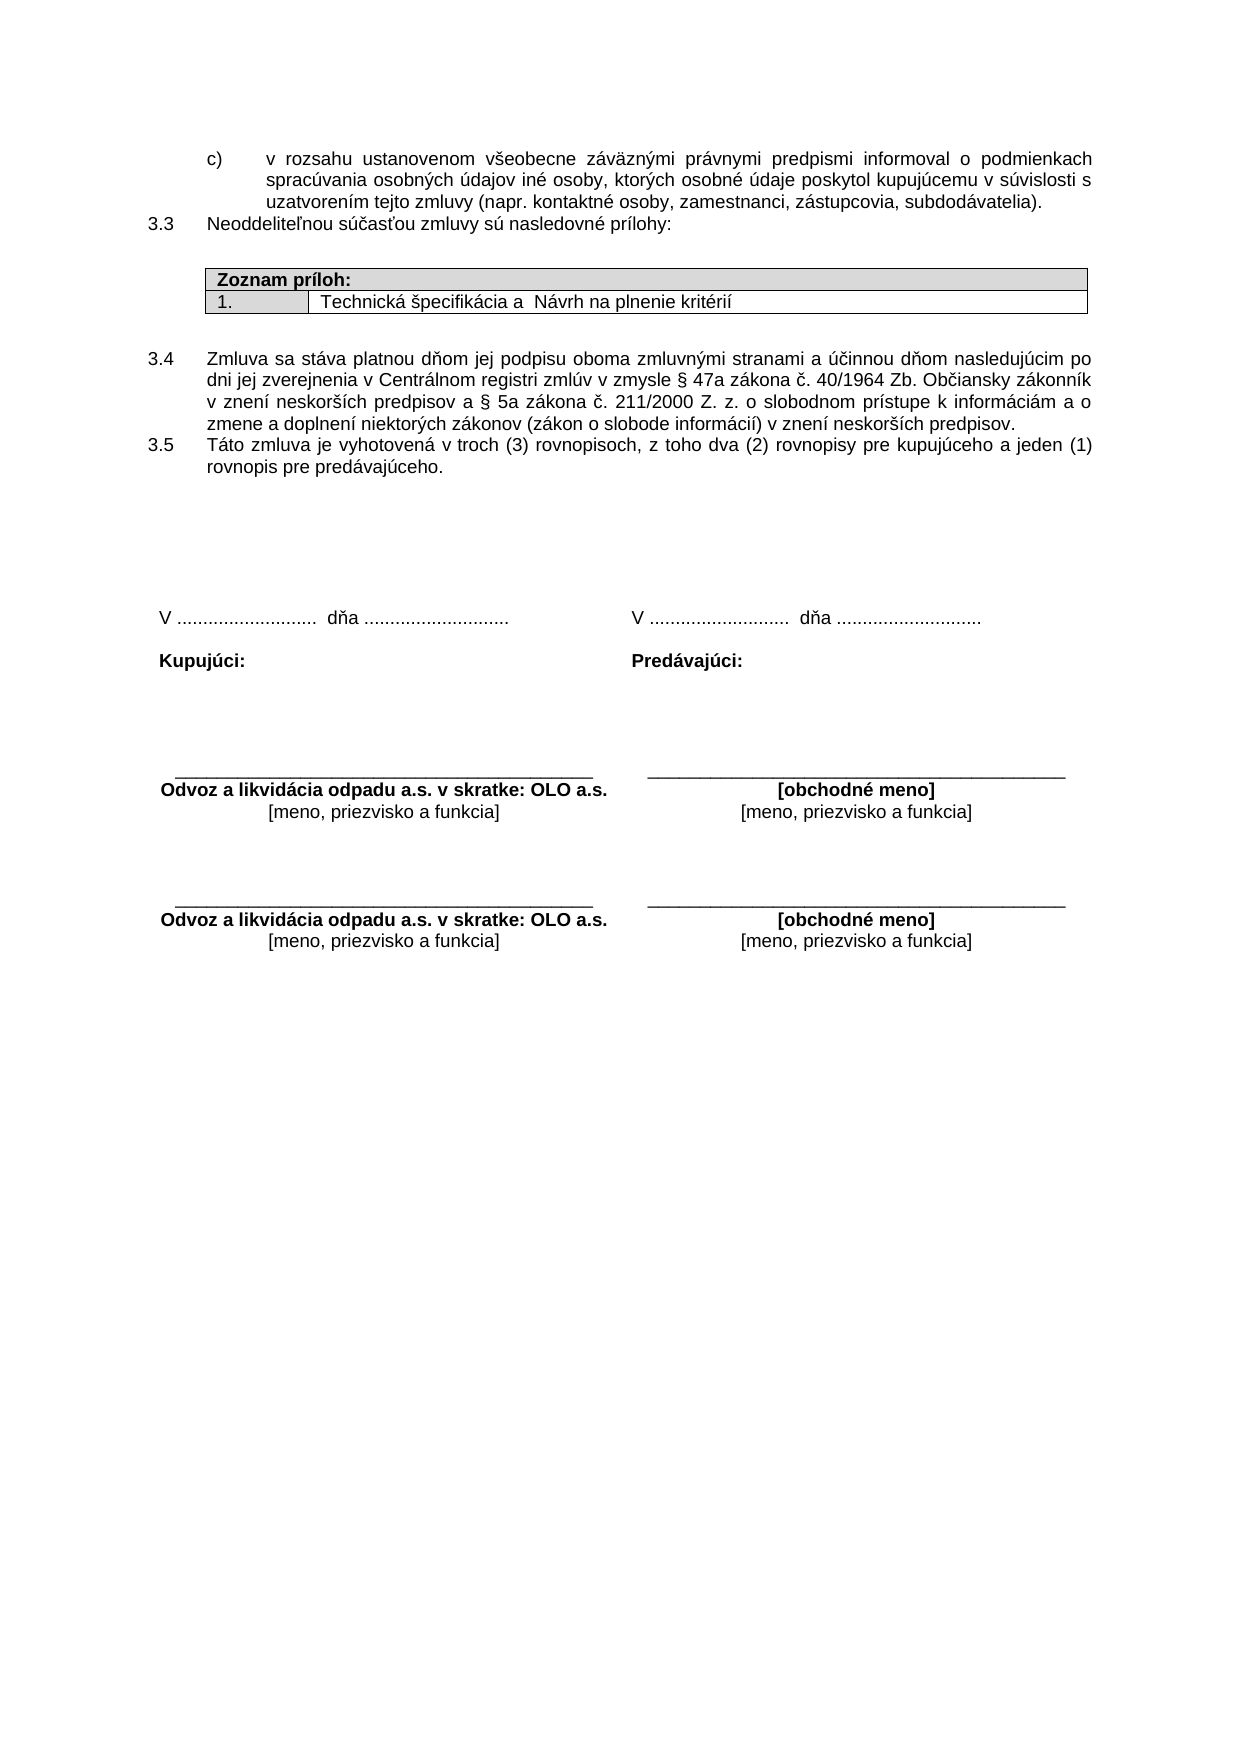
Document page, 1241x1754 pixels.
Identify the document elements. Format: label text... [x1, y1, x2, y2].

table_header Zoznam príloh: [206, 269, 1087, 290]
table_cell ________________________________________ Odvoz a likvidácia odpadu a.s. v skratke: OLO a.s. [meno, priezvisko a funkcia] [148, 844, 620, 1014]
list Táto zmluva je vyhotovená v troch (3) rovnopisoch, z toho dva (2) rovnopisy pre kupujúceho a jeden (1) rovnopis pre predávajúceho. [148, 434, 1093, 477]
list Zmluva sa stáva platnou dňom jej podpisu oboma zmluvnými stranami a účinnou dňom nasledujúcim po dni jej zverejnenia v Centrálnom registri zmlúv v zmysle § 47a zákona č. 40/1964 Zb. Občiansky zákonník v znení neskorších predpisov a § 5a zákona č. 211/2000 Z. z. o slobodnom prístupe k informáciám a o zmene a doplnení niektorých zákonov (zákon o slobode informácií) v znení neskorších predpisov. [148, 348, 1093, 434]
table_cell 1. [206, 291, 308, 313]
table_header V ........................... dňa ............................ [148, 606, 620, 628]
table_header V ........................... dňa ............................ [620, 606, 1093, 628]
table_cell Kupujúci: ________________________________________ Odvoz a likvidácia odpadu a.s. v skratke: OLO a.s. [meno, priezvisko a funkcia] [148, 628, 620, 844]
table_cell Predávajúci: ________________________________________ [obchodné meno] [meno, priezvisko a funkcia] [620, 628, 1093, 844]
list Neoddeliteľnou súčasťou zmluvy sú nasledovné prílohy: [148, 212, 1093, 234]
list v rozsahu ustanovenom všeobecne záväznými právnymi predpismi informoval o podmienkach spracúvania osobných údajov iné osoby, ktorých osobné údaje poskytol kupujúcemu v súvislosti s uzatvorením tejto zmluvy (napr. kontaktné osoby, zamestnanci, zástupcovia, subdodávatelia). [207, 148, 1093, 212]
table_cell ________________________________________ [obchodné meno] [meno, priezvisko a funkcia] [620, 844, 1093, 1014]
table_cell Technická špecifikácia a Návrh na plnenie kritérií [309, 291, 1087, 313]
